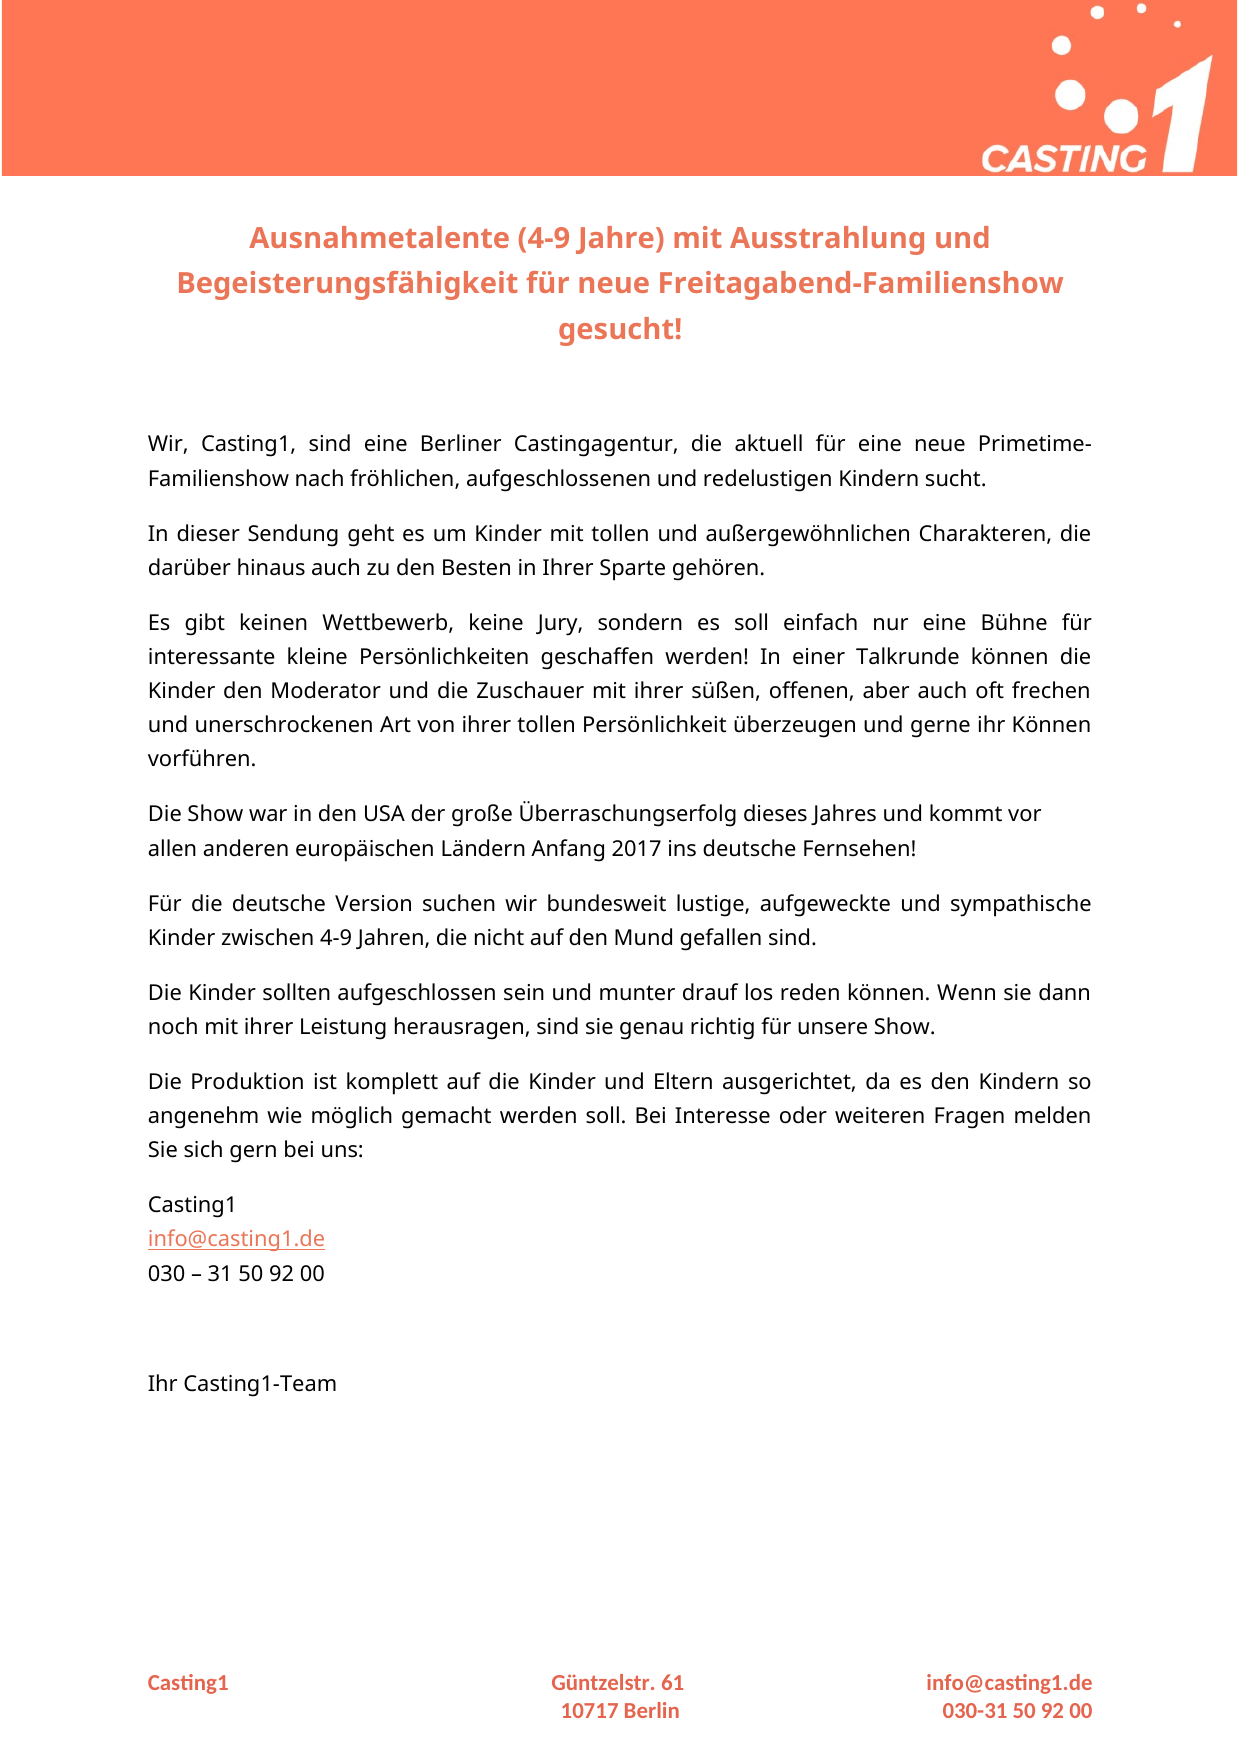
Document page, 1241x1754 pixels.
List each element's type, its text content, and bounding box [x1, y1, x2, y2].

text Ausnahmetalente (4-9 Jahre) mit Ausstrahlung und Begeisterungsfähigkeit für neue Freitagabend-Familienshow gesucht! [148, 217, 1093, 348]
text Wir, Casting1, sind eine Berliner Castingagentur, die aktuell für eine neue Primetime-Familienshow nach fröhlichen, aufgeschlossenen und redelustigen Kindern sucht. [148, 428, 1093, 492]
text Casting1 info@casting1.de 030 – 31 50 92 00 [148, 1189, 1093, 1287]
text Es gibt keinen Wettbewerb, keine Jury, sondern es soll einfach nur eine Bühne für interessante kleine Persönlichkeiten geschaffen werden! In einer Talkrunde können die Kinder den Moderator und die Zuschauer mit ihrer süßen, offenen, aber auch oft frechen und unerschrockenen Art von ihrer tollen Persönlichkeit überzeugen und gerne ihr Können vorführen. [148, 607, 1093, 773]
text Ihr Casting1-Team [148, 1367, 1093, 1397]
text Die Kinder sollten aufgeschlossen sein und munter drauf los reden können. Wenn sie dann noch mit ihrer Leistung herausragen, sind sie genau richtig für unsere Show. [148, 977, 1093, 1041]
text Für die deutsche Version suchen wir bundesweit lustige, aufgeweckte und sympathische Kinder zwischen 4-9 Jahren, die nicht auf den Mund gefallen sind. [148, 887, 1093, 951]
text Die Produktion ist komplett auf die Kinder und Eltern ausgerichtet, da es den Kindern so angenehm wie möglich gemacht werden soll. Bei Interesse oder weiteren Fragen melden Sie sich gern bei uns: [148, 1066, 1093, 1164]
text Die Show war in den USA der große Überraschungserfolg dieses Jahres und kommt vor allen anderen europäischen Ländern Anfang 2017 ins deutsche Fernsehen! [148, 798, 1093, 862]
text In dieser Sendung geht es um Kinder mit tollen und außergewöhnlichen Charakteren, die darüber hinaus auch zu den Besten in Ihrer Sparte gehören. [148, 517, 1093, 581]
picture [0, 0, 1236, 175]
